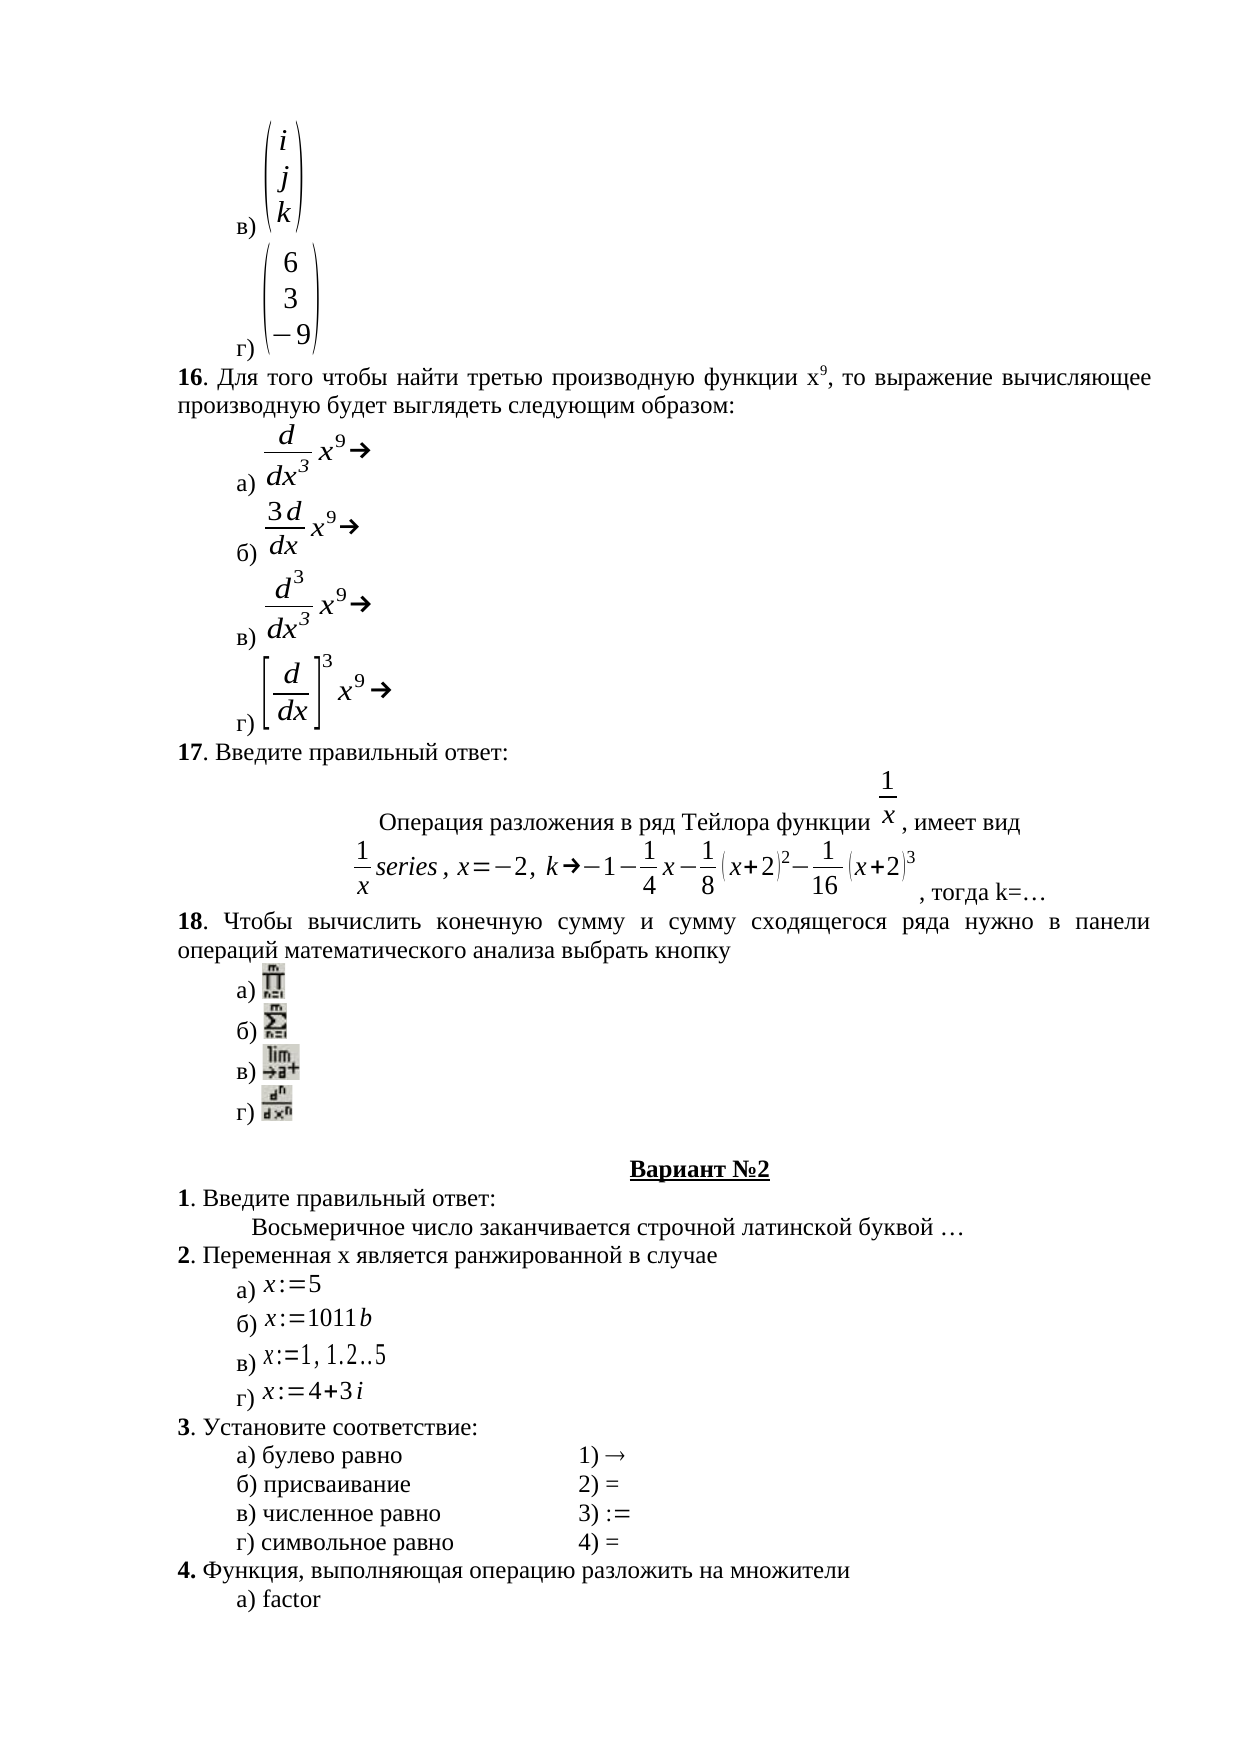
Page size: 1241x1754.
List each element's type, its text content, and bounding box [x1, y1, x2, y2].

text а) [177, 419, 1152, 496]
text г) [177, 240, 1152, 362]
text 16. Для того чтобы найти третью производную функции х9, то выражение вычисляющее производную будет выглядеть следующим образом: [177, 362, 1152, 419]
text а) [177, 963, 1152, 1004]
text 1. Введите правильный ответ: [177, 1183, 1152, 1212]
text , тогда k=… [177, 836, 1152, 906]
text а) factor [177, 1584, 1152, 1613]
picture [262, 1044, 300, 1080]
text 2. Переменная x является ранжированной в случае [177, 1241, 1152, 1269]
text в) [177, 1338, 1152, 1377]
text Восьмеричное число заканчивается строчной латинской буквой … [177, 1212, 1152, 1241]
text в) численное равно 3) [177, 1498, 1152, 1527]
text в) [177, 118, 1152, 240]
text Операция разложения в ряд Тейлора функции , имеет вид [177, 765, 1152, 836]
text г) [177, 1085, 1152, 1126]
text в) [177, 567, 1152, 651]
text 18. Чтобы вычислить конечную сумму и сумму сходящегося ряда нужно в панели операций математического анализа выбрать кнопку [177, 906, 1152, 963]
picture [263, 1003, 287, 1039]
text г) [177, 651, 1152, 737]
text г) символьное равно 4) = [177, 1527, 1152, 1555]
text 17. Введите правильный ответ: [177, 737, 1152, 765]
text а) булево равно 1) [177, 1440, 1152, 1469]
text б) [177, 1004, 1152, 1044]
picture [262, 963, 286, 999]
text 3. Установите соответствие: [177, 1412, 1152, 1440]
text Вариант №2 [177, 1154, 1152, 1183]
text а) [177, 1269, 1152, 1304]
text б) присваивание 2) = [177, 1469, 1152, 1498]
text 4. Функция, выполняющая операцию разложить на множители [177, 1555, 1152, 1584]
text б) [177, 1304, 1152, 1338]
picture [261, 1085, 293, 1121]
text в) [177, 1044, 1152, 1085]
text б) [177, 496, 1152, 567]
text г) [177, 1377, 1152, 1412]
